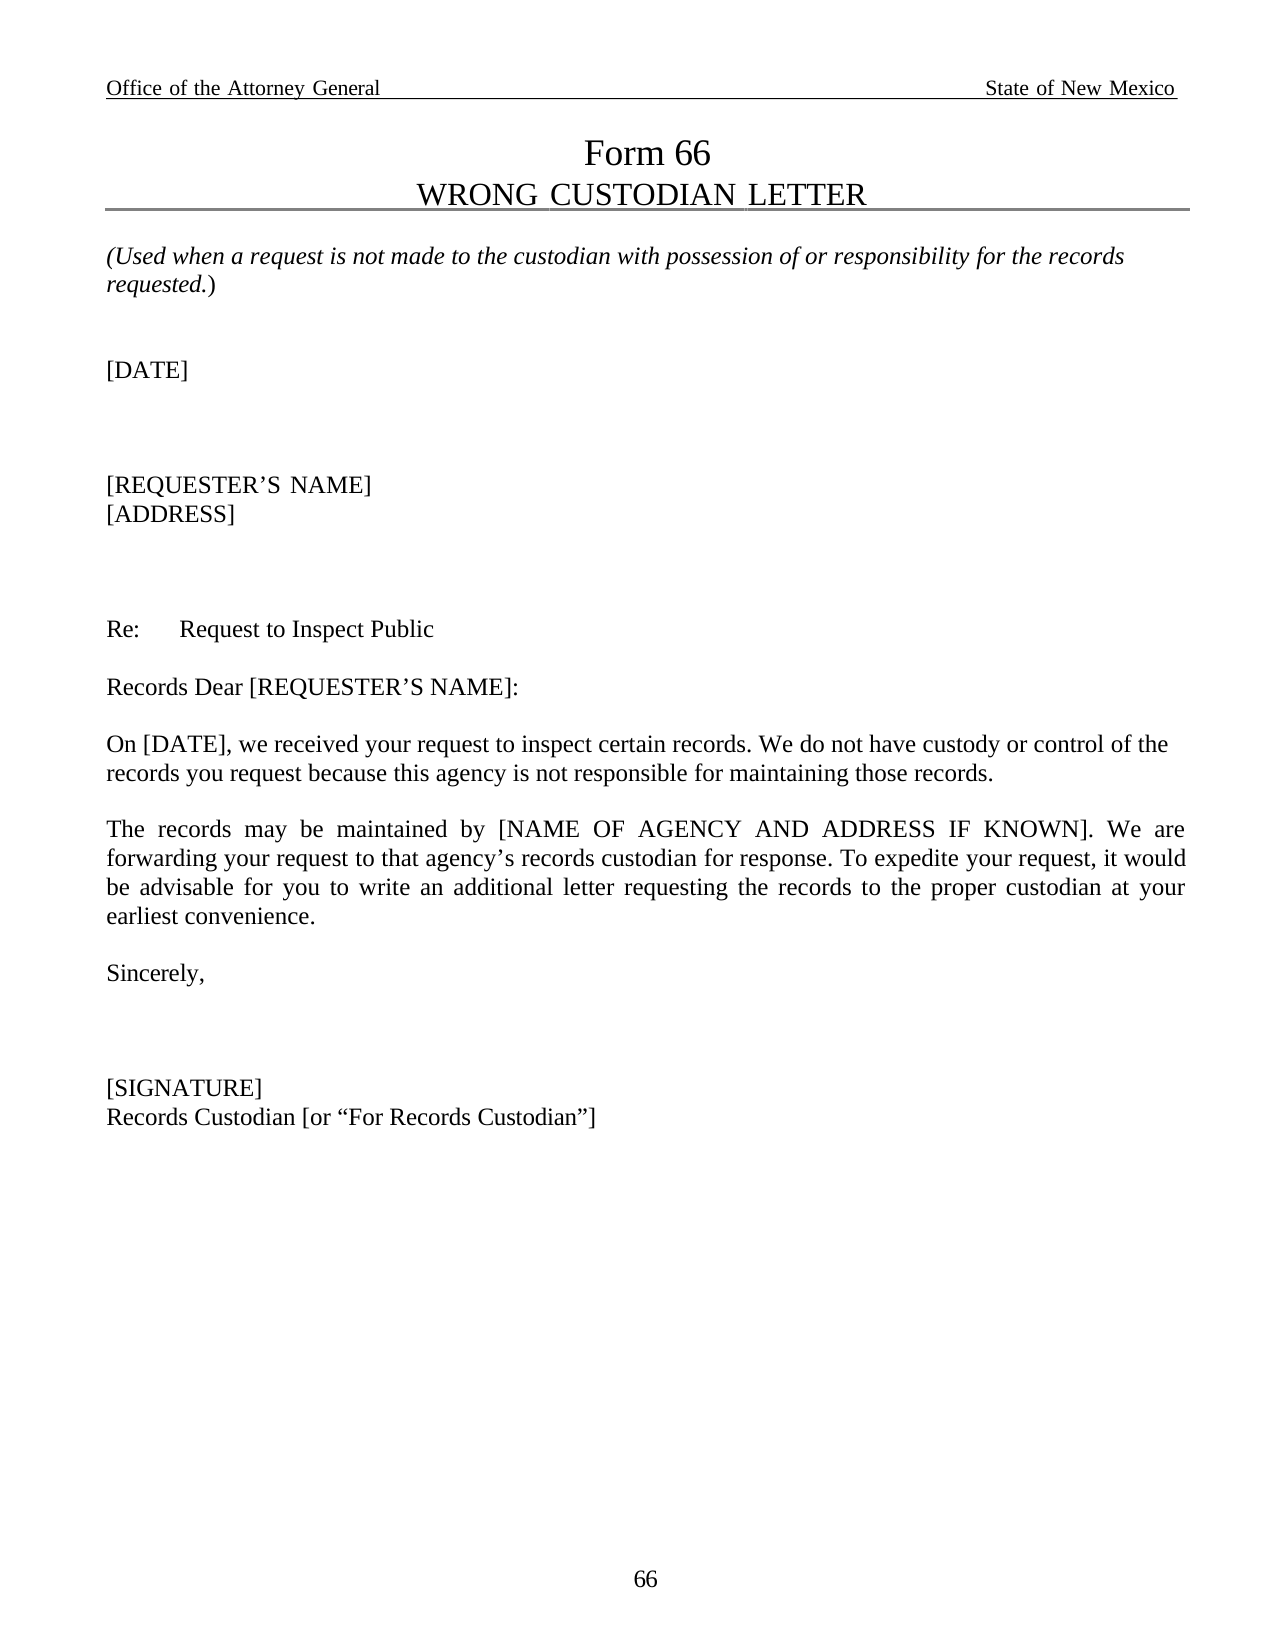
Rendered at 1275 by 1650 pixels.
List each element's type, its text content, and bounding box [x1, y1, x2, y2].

text The records may be maintained by [NAME OF AGENCY AND ADDRESS IF KNOWN]. We are forwarding your request to that agency’s records custodian for response. To expedite your request, it would be advisable for you to write an additional letter requesting the records to the proper custodian at your earliest convenience. [106, 814, 1187, 929]
text Records Custodian [or “For Records Custodian”] [106, 1102, 1214, 1131]
subtitle WRONG CUSTODIAN LETTER [105, 175, 1214, 212]
text [SIGNATURE] [106, 1073, 1214, 1102]
text [DATE] [106, 355, 1214, 384]
text (Used when a request is not made to the custodian with possession of or responsibility for the records requested.) [106, 241, 1214, 298]
text Sincerely, [106, 958, 1214, 987]
text On [DATE], we received your request to inspect certain records. We do not have custody or control of the records you request because this agency is not responsible for maintaining those records. [106, 730, 1214, 787]
text Re: Request to Inspect Public Records Dear [REQUESTER’S NAME]: [106, 614, 521, 700]
text [REQUESTER’S NAME] [ADDRESS] [106, 470, 473, 528]
